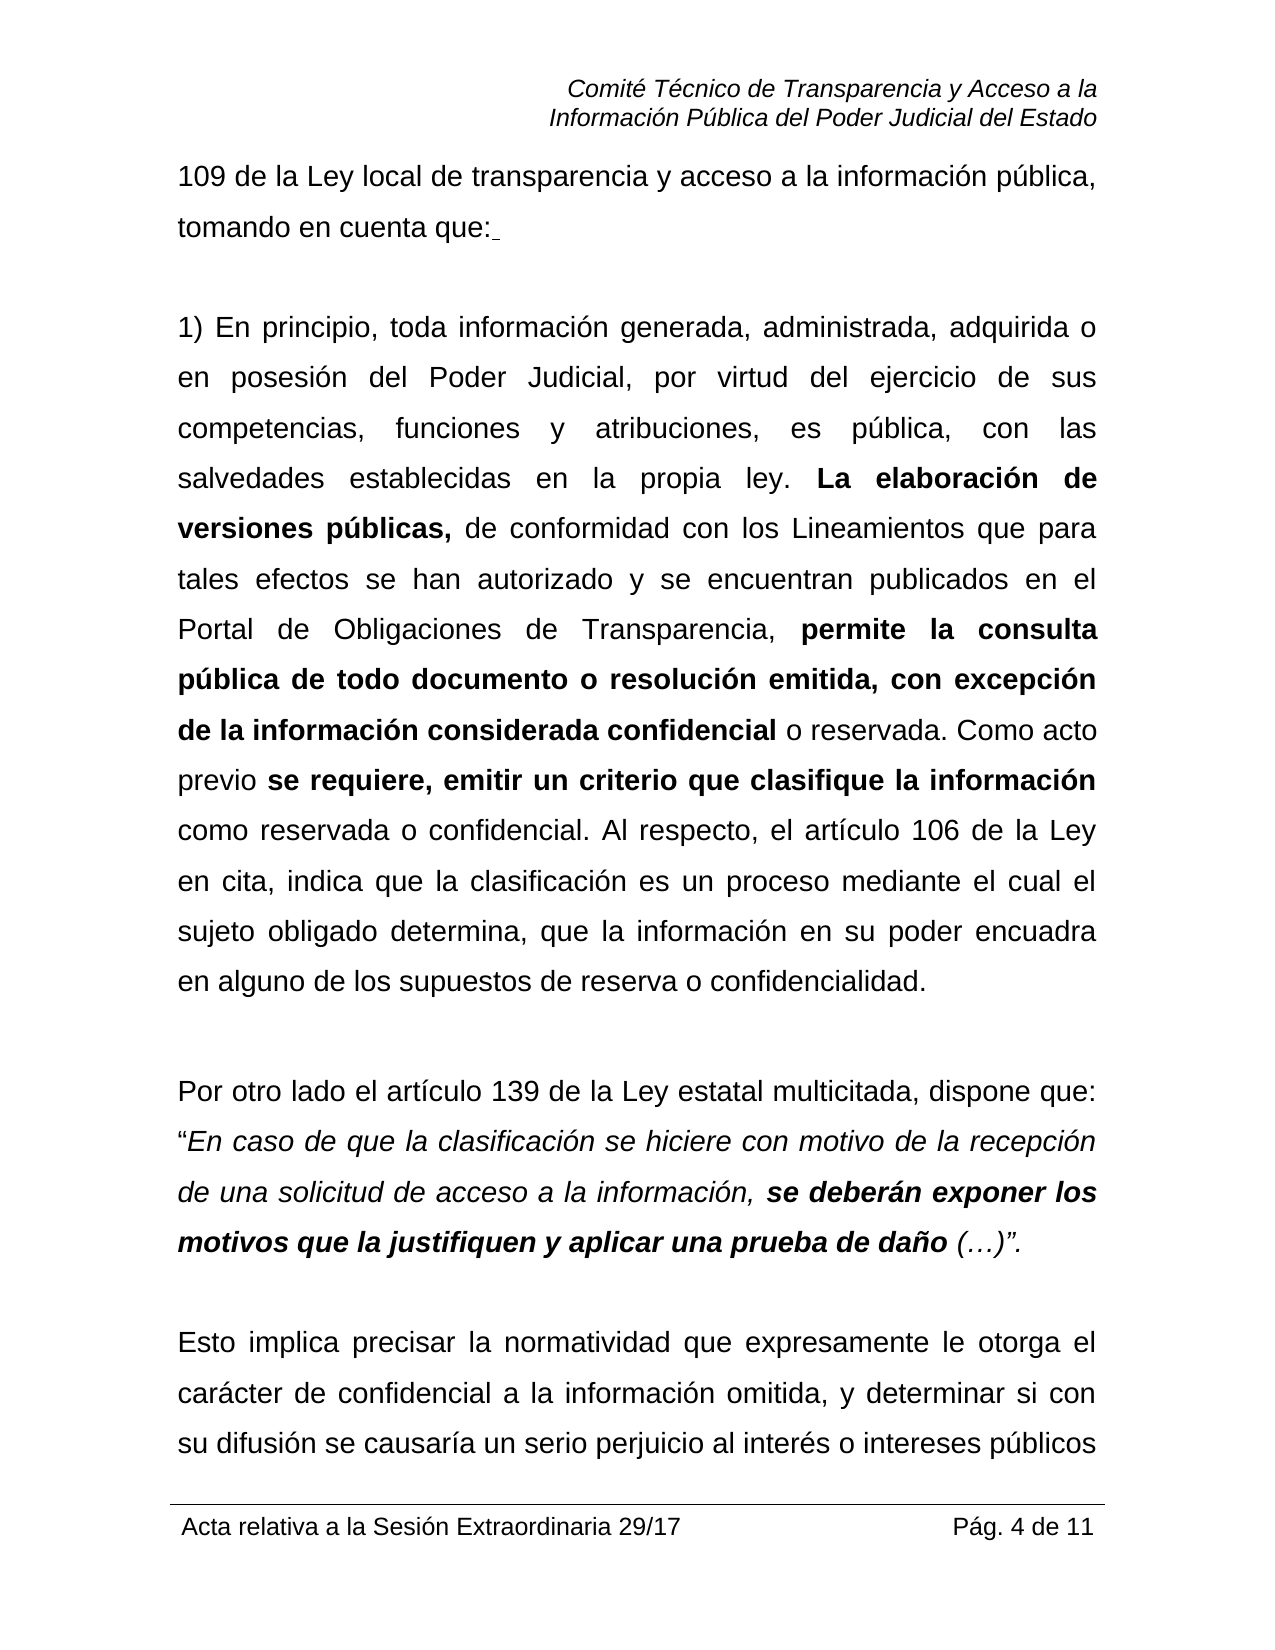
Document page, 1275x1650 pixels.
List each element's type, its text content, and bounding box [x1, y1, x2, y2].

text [177, 1326, 1098, 1460]
text 1) En principio, toda información generada, administrada, adquirida o en posesión del Poder Judicial, por virtud del ejercicio de sus competencias, funciones y atribuciones, es pública, con las salvedades establecidas en la propia ley. La elaboración de versiones públicas, de conformidad con los Lineamientos que para tales efectos se han autorizado y se encuentran publicados en el Portal de Obligaciones de Transparencia, permite la consulta pública de todo documento o resolución emitida, con excepción de la información considerada confidencial o reservada. Como acto previo se requiere, emitir un criterio que clasifique la información como reservada o confidencial. Al respecto, el artículo 106 de la Ley en cita, indica que la clasificación es un proceso mediante el cual el sujeto obligado determina, que la información en su poder encuadra en alguno de los supuestos de reserva o confidencialidad. [177, 310, 1098, 998]
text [177, 159, 1098, 243]
text Por otro lado el artículo 139 de la Ley estatal multicitada, dispone que: “En caso de que la clasificación se hiciere con motivo de la recepción de una solicitud de acceso a la información, se deberán exponer los motivos que la justifiquen y aplicar una prueba de daño (…)”. [177, 1074, 1098, 1258]
